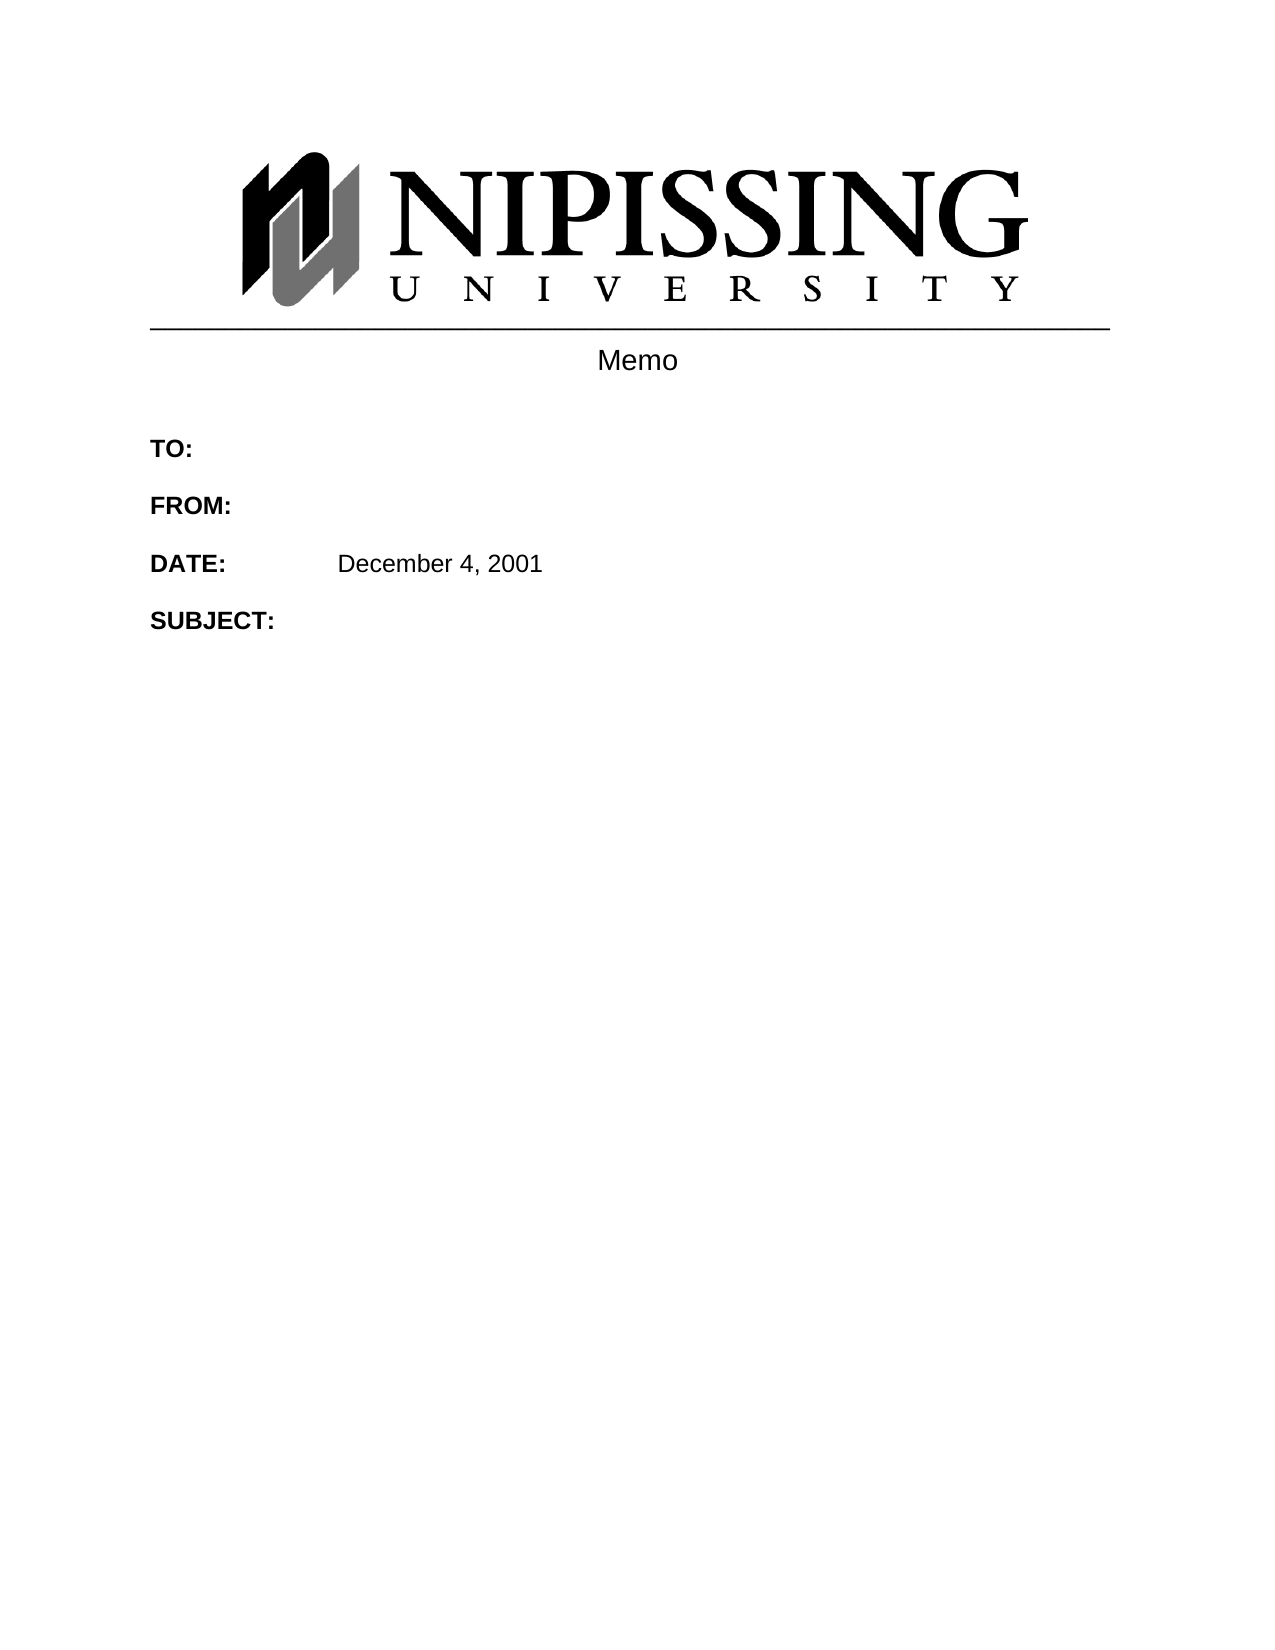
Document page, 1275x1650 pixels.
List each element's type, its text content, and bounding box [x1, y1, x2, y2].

text ──────────────────────────────────────────────────────────────── [150, 318, 1125, 343]
text DATE: December 4, 2001 [150, 549, 1125, 578]
picture [228, 135, 1047, 318]
text TO: [150, 434, 1125, 463]
text Memo [150, 343, 1125, 376]
text FROM: [150, 491, 1125, 520]
text SUBJECT: [150, 606, 1125, 635]
